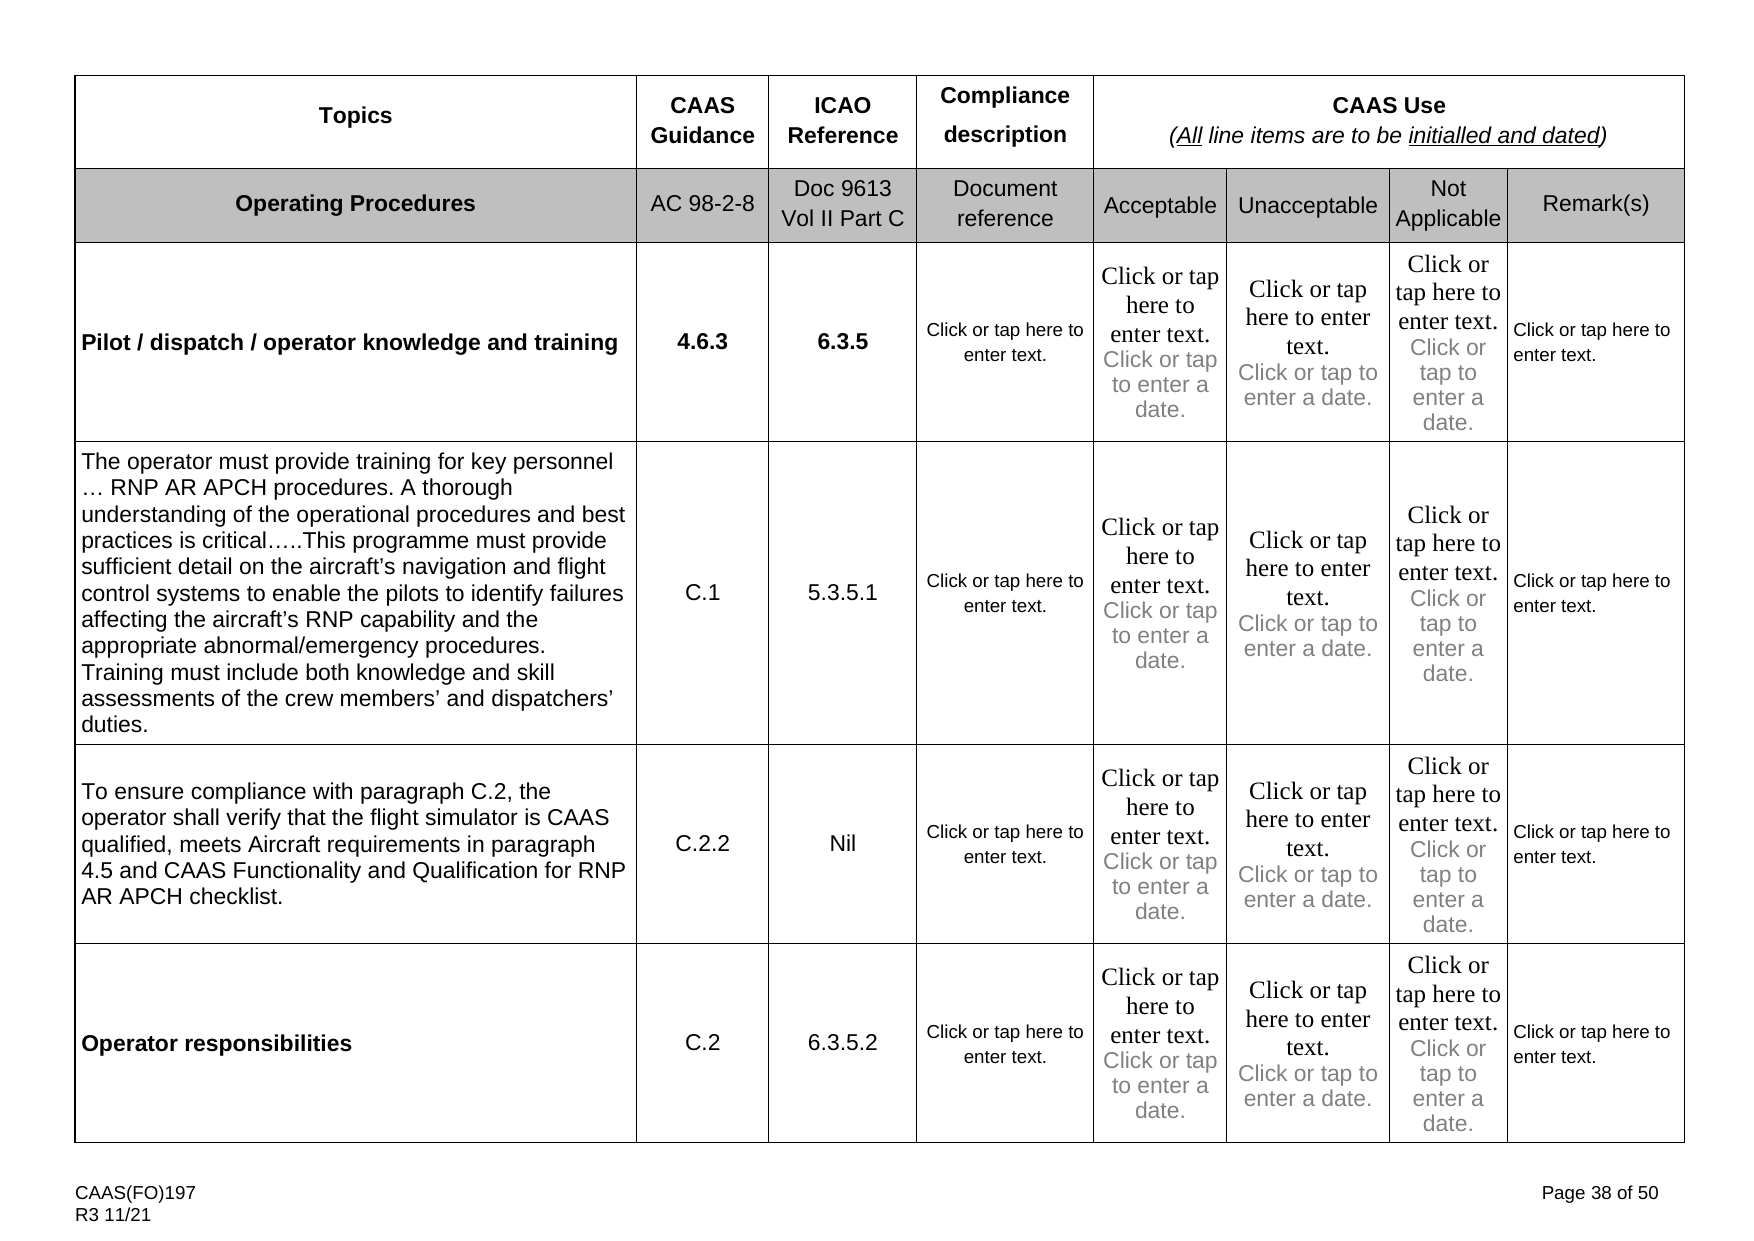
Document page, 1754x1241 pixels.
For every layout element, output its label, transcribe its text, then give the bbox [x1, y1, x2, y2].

table_cell 4.6.3 [637, 243, 768, 441]
table_cell Pilot / dispatch / operator knowledge and training [76, 243, 636, 441]
table_cell 6.3.5 [769, 243, 916, 441]
table_cell C.2 [637, 944, 768, 1142]
table_cell [1227, 745, 1389, 943]
table_cell [1390, 243, 1507, 441]
table_cell C.1 [637, 442, 768, 744]
table_header Topics [76, 76, 636, 168]
table_cell [1094, 442, 1226, 744]
table_cell Operator responsibilities [76, 944, 636, 1142]
table_cell [1227, 243, 1389, 441]
table_cell Operating Procedures [76, 169, 636, 242]
table_header ICAO Reference [769, 76, 916, 168]
table_cell Doc 9613 Vol II Part C [769, 169, 916, 242]
table_header CAAS Guidance [637, 76, 768, 168]
table_cell [1227, 944, 1389, 1142]
table_header CAAS Use (All line items are to be initialled and dated) [1094, 76, 1684, 168]
table_cell 5.3.5.1 [769, 442, 916, 744]
table_cell [1390, 442, 1507, 744]
table_cell [1227, 442, 1389, 744]
table_header Compliance description [917, 76, 1093, 168]
table_cell [1094, 944, 1226, 1142]
table_cell Document reference [917, 169, 1093, 242]
table_cell Remark(s) [1508, 169, 1684, 242]
table_cell 6.3.5.2 [769, 944, 916, 1142]
table_cell [1094, 243, 1226, 441]
table_cell Nil [769, 745, 916, 943]
table_cell Unacceptable [1227, 169, 1389, 242]
table_cell [1390, 944, 1507, 1142]
table_cell [1094, 745, 1226, 943]
table_cell [1390, 745, 1507, 943]
table_cell To ensure compliance with paragraph C.2, the operator shall verify that the flight simulator is CAAS qualified, meets Aircraft requirements in paragraph 4.5 and CAAS Functionality and Qualification for RNP AR APCH checklist. [76, 745, 636, 943]
table_cell Acceptable [1094, 169, 1226, 242]
table_cell The operator must provide training for key personnel … RNP AR APCH procedures. A thorough understanding of the operational procedures and best practices is critical…..This programme must provide sufficient detail on the aircraft’s navigation and flight control systems to enable the pilots to identify failures affecting the aircraft’s RNP capability and the appropriate abnormal/emergency procedures. Training must include both knowledge and skill assessments of the crew members’ and dispatchers’ duties. [76, 442, 636, 744]
table_cell C.2.2 [637, 745, 768, 943]
table_cell AC 98-2-8 [637, 169, 768, 242]
table_cell Not Applicable [1390, 169, 1507, 242]
